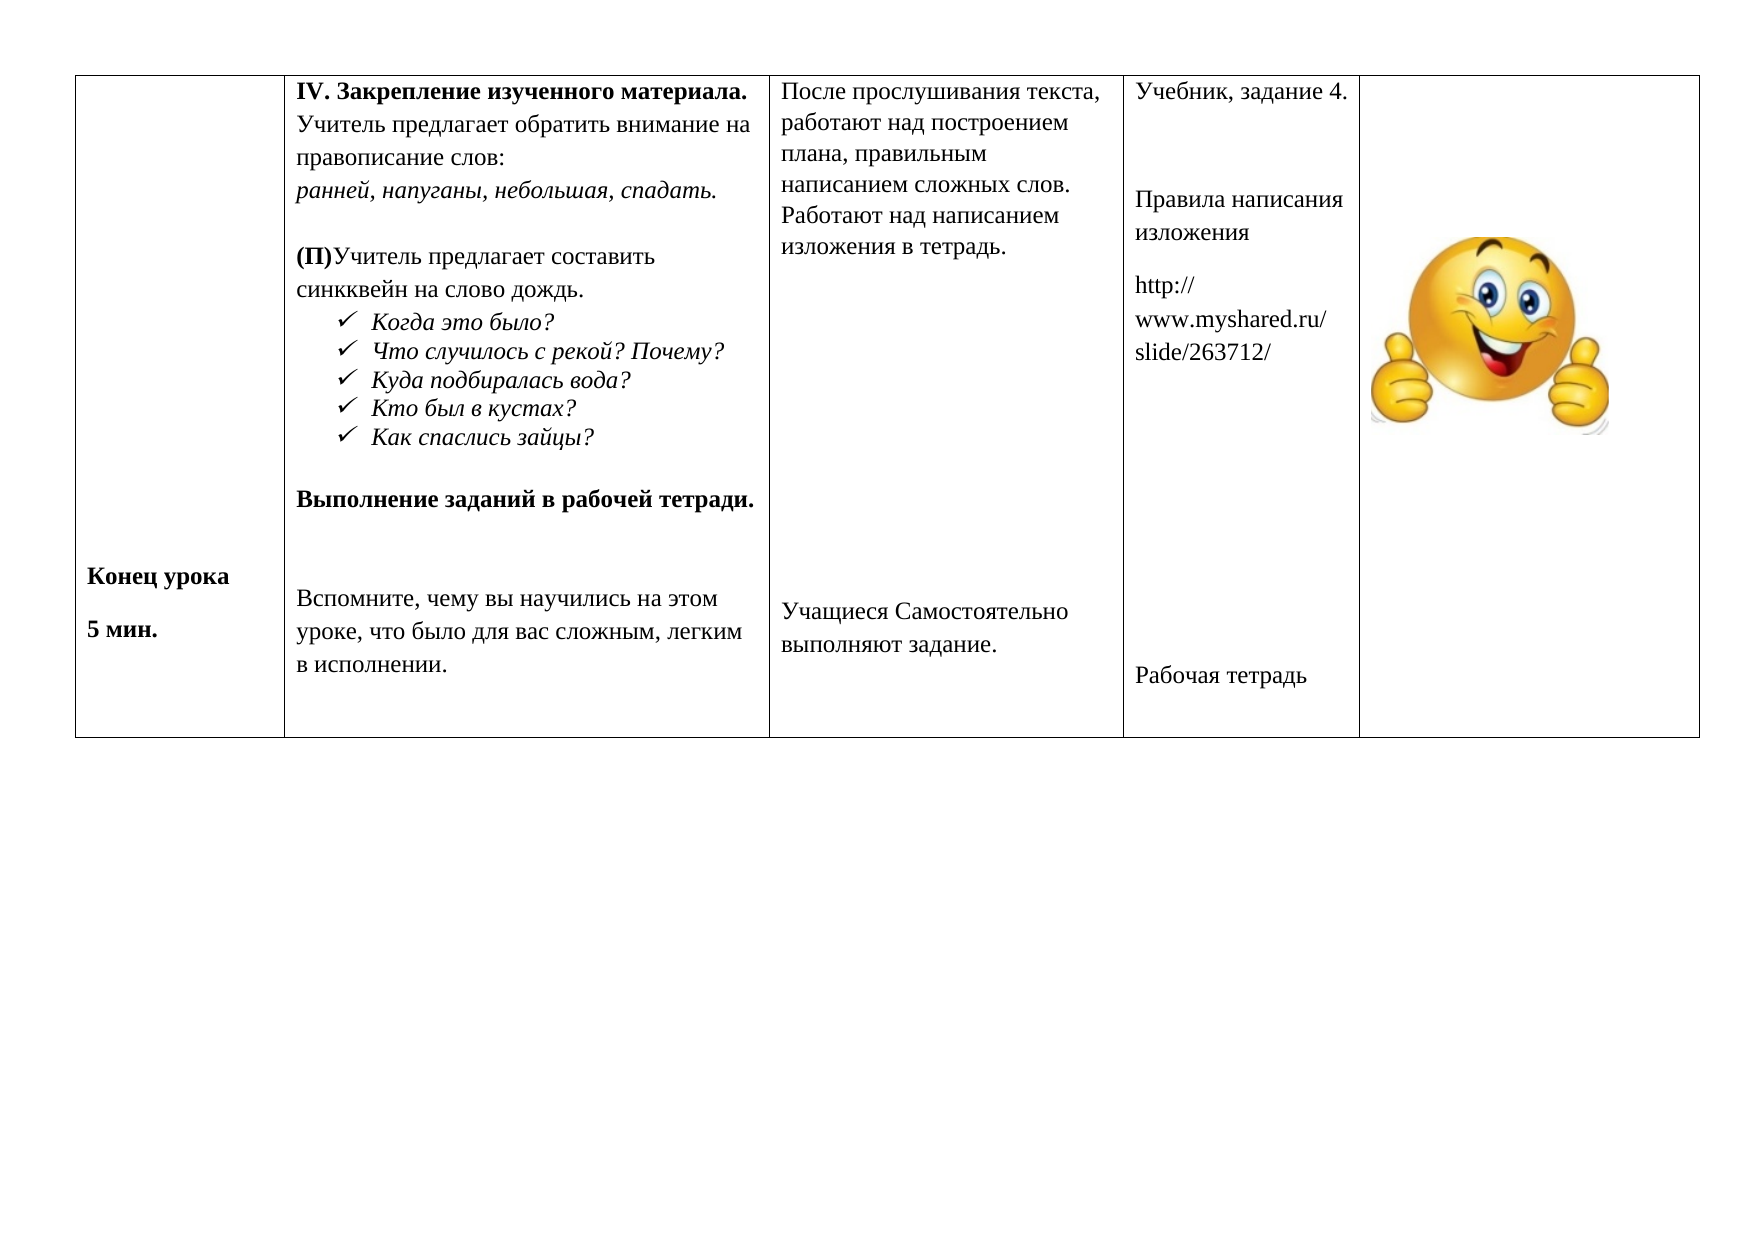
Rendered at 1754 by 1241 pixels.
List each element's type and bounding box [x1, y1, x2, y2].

table_cell [770, 76, 1123, 737]
table_cell [1124, 76, 1359, 737]
table_cell [76, 76, 284, 737]
table_cell [1360, 76, 1699, 737]
table_cell [285, 76, 769, 737]
picture [1371, 237, 1609, 435]
